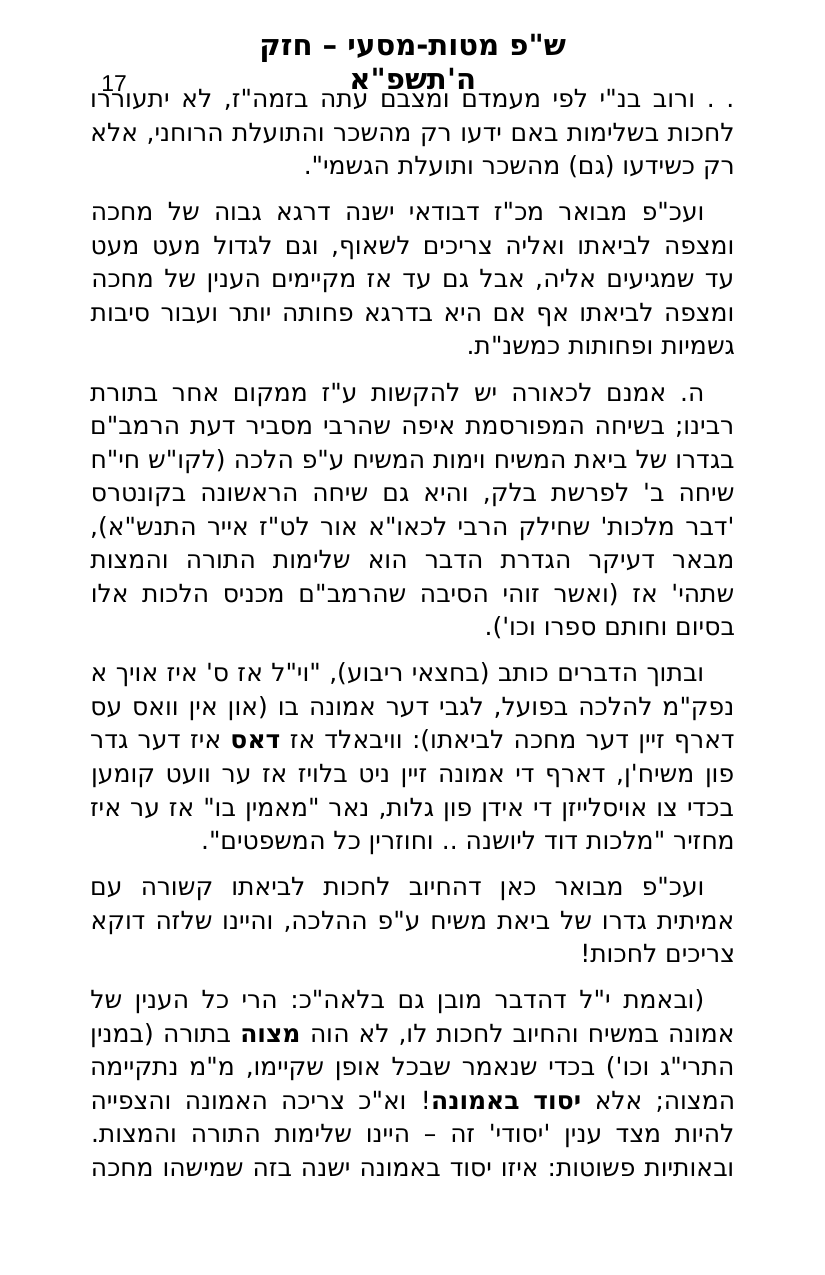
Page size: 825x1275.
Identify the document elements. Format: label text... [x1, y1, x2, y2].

text ובתוך הדברים כותב (בחצאי ריבוע), "וי"ל אז ס' איז אויך א נפק"מ להלכה בפועל, לגבי דער אמונה בו (און אין וואס עס דארף זיין דער מחכה לביאתו): וויבאלד אז דאס איז דער גדר פון משיח'ן, דארף די אמונה זיין ניט בלויז אז ער וועט קומען בכדי צו אויסלייזן די אידן פון גלות, נאר "מאמין בו" אז ער איז מחזיר "מלכות דוד ליושנה .. וחוזרין כל המשפטים". [90, 658, 735, 855]
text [90, 84, 735, 181]
text ה. אמנם לכאורה יש להקשות ע"ז ממקום אחר בתורת רבינו; בשיחה המפורסמת איפה שהרבי מסביר דעת הרמב"ם בגדרו של ביאת המשיח וימות המשיח ע"פ הלכה (לקו"ש חי"ח שיחה ב' לפרשת בלק, והיא גם שיחה הראשונה בקונטרס 'דבר מלכות' שחילק הרבי לכאו"א אור לט"ז אייר התנש"א), מבאר דעיקר הגדרת הדבר הוא שלימות התורה והמצות שתהי' אז (ואשר זוהי הסיבה שהרמב"ם מכניס הלכות אלו בסיום וחותם ספרו וכו'). [90, 378, 735, 642]
text ועכ"פ מבואר כאן דהחיוב לחכות לביאתו קשורה עם אמיתית גדרו של ביאת משיח ע"פ ההלכה, והיינו שלזה דוקא צריכים לחכות! [90, 872, 735, 968]
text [90, 985, 735, 1182]
text ועכ"פ מבואר מכ"ז דבודאי ישנה דרגא גבוה של מחכה ומצפה לביאתו ואליה צריכים לשאוף, וגם לגדול מעט מעט עד שמגיעים אליה, אבל גם עד אז מקיימים הענין של מחכה ומצפה לביאתו אף אם היא בדרגא פחותה יותר ועבור סיבות גשמיות ופחותות כמשנ"ת. [90, 197, 735, 361]
